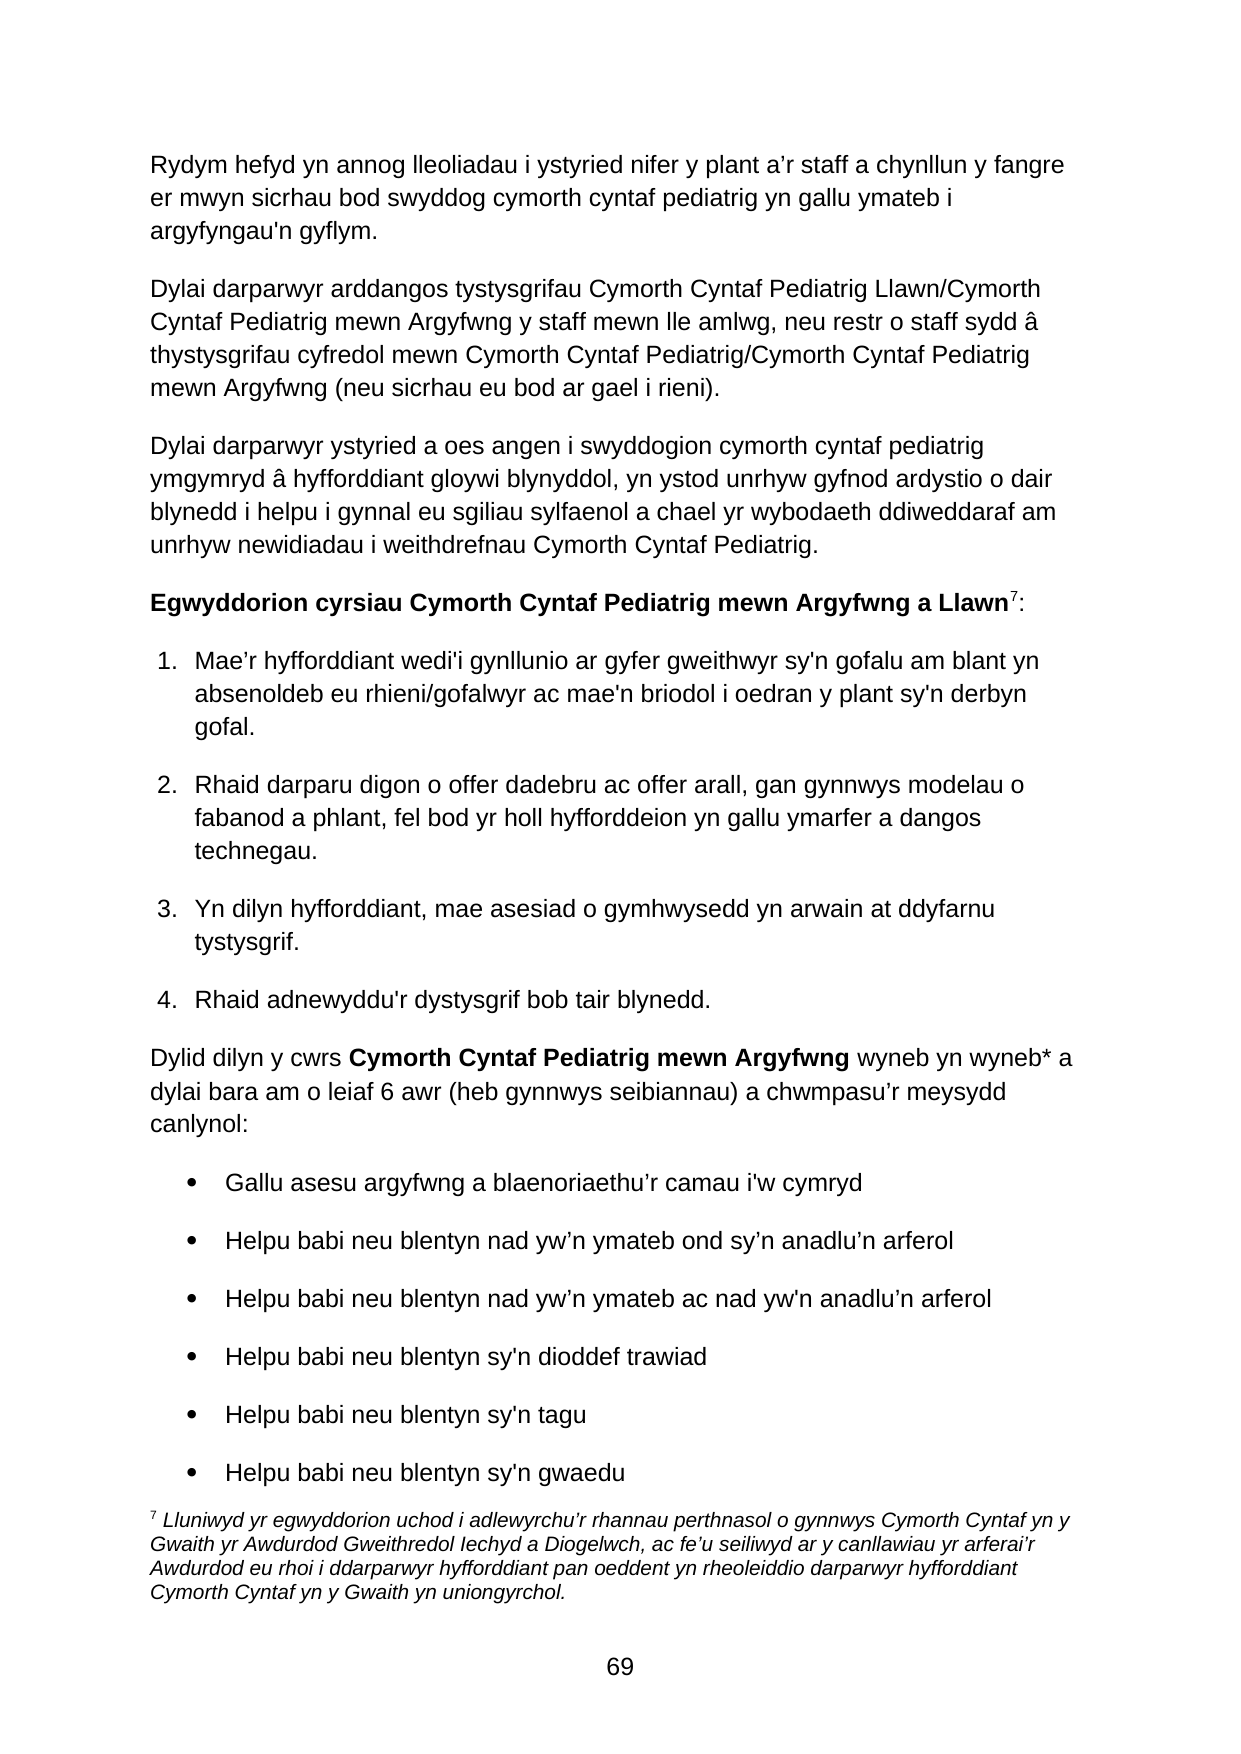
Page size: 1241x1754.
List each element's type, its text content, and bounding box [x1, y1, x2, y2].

list Helpu babi neu blentyn sy'n gwaedu [187, 1458, 1090, 1487]
list Helpu babi neu blentyn nad yw’n ymateb ac nad yw'n anadlu’n arferol [187, 1284, 1090, 1313]
text Egwyddorion cyrsiau Cymorth Cyntaf Pediatrig mewn Argyfwng a Llawn: [150, 588, 1090, 617]
list Helpu babi neu blentyn sy'n tagu [187, 1400, 1090, 1429]
list Gallu asesu argyfwng a blaenoriaethu’r camau i'w cymryd [187, 1167, 1090, 1196]
list Yn dilyn hyfforddiant, mae asesiad o gymhwysedd yn arwain at ddyfarnu tystysgrif. [157, 894, 1090, 956]
list Rhaid adnewyddu'r dystysgrif bob tair blynedd. [157, 985, 1090, 1014]
list Mae’r hyfforddiant wedi'i gynllunio ar gyfer gweithwyr sy'n gofalu am blant yn absenoldeb eu rhieni/gofalwyr ac mae'n briodol i oedran y plant sy'n derbyn gofal. [157, 646, 1090, 741]
text Rydym hefyd yn annog lleoliadau i ystyried nifer y plant a’r staff a chynllun y fangre er mwyn sicrhau bod swyddog cymorth cyntaf pediatrig yn gallu ymateb i argyfyngau'n gyflym. [150, 150, 1090, 245]
text Dylai darparwyr arddangos tystysgrifau Cymorth Cyntaf Pediatrig Llawn/Cymorth Cyntaf Pediatrig mewn Argyfwng y staff mewn lle amlwg, neu restr o staff sydd â thystysgrifau cyfredol mewn Cymorth Cyntaf Pediatrig/Cymorth Cyntaf Pediatrig mewn Argyfwng (neu sicrhau eu bod ar gael i rieni). [150, 274, 1090, 402]
list Rhaid darparu digon o offer dadebru ac offer arall, gan gynnwys modelau o fabanod a phlant, fel bod yr holl hyfforddeion yn gallu ymarfer a dangos technegau. [157, 770, 1090, 865]
list Helpu babi neu blentyn nad yw’n ymateb ond sy’n anadlu’n arferol [187, 1226, 1090, 1254]
list Helpu babi neu blentyn sy'n dioddef trawiad [187, 1342, 1090, 1371]
text Dylai darparwyr ystyried a oes angen i swyddogion cymorth cyntaf pediatrig ymgymryd â hyfforddiant gloywi blynyddol, yn ystod unrhyw gyfnod ardystio o dair blynedd i helpu i gynnal eu sgiliau sylfaenol a chael yr wybodaeth ddiweddaraf am unrhyw newidiadau i weithdrefnau Cymorth Cyntaf Pediatrig. [150, 431, 1090, 559]
text Dylid dilyn y cwrs Cymorth Cyntaf Pediatrig mewn Argyfwng wyneb yn wyneb* a dylai bara am o leiaf 6 awr (heb gynnwys seibiannau) a chwmpasu’r meysydd canlynol: [150, 1043, 1090, 1138]
